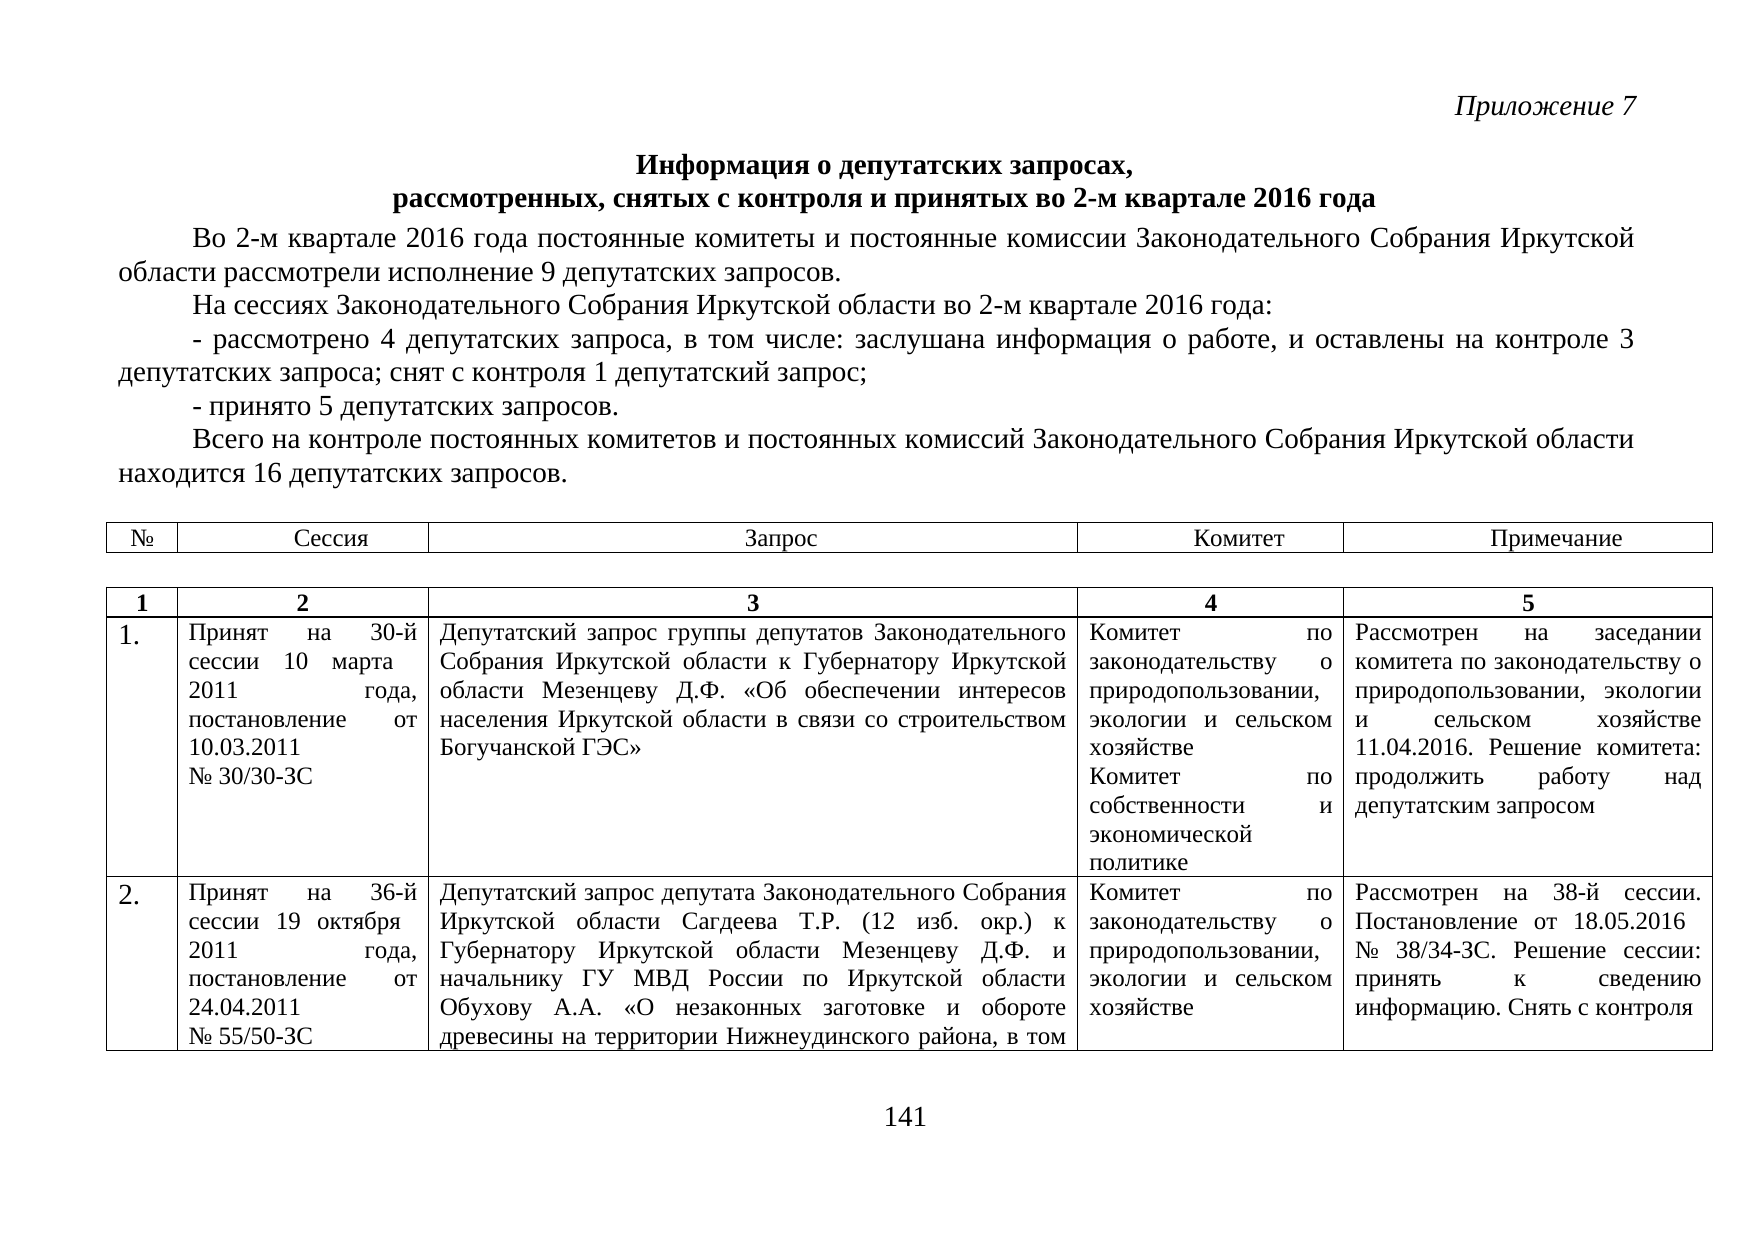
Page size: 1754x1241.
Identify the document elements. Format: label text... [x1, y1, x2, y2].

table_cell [429, 877, 1077, 1050]
table_header Примечание [1344, 523, 1712, 552]
table_header 4 [1078, 588, 1343, 616]
table_header Запрос [429, 523, 1077, 552]
subtitle Информация о депутатских запросах, рассмотренных, снятых с контроля и принятых во 2-м квартале 2016 года [133, 147, 1636, 214]
table_cell Депутатский запрос группы депутатов Законодательного Собрания Иркутской области к Губернатору Иркутской области Мезенцеву Д.Ф. «Об обеспечении интересов населения Иркутской области в связи со строительством Богучанской ГЭС» [429, 618, 1077, 876]
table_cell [178, 877, 428, 1050]
table_cell [107, 618, 177, 876]
text - принято 5 депутатских запросов. [118, 388, 1636, 422]
table_header 2 [178, 588, 428, 616]
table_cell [1344, 877, 1712, 1050]
table_header 5 [1344, 588, 1712, 616]
table_cell Рассмотрен на заседании комитета по законодательству о природопользовании, экологии и сельском хозяйстве 11.04.2016. Решение комитета: продолжить работу над депутатским запросом [1344, 618, 1712, 876]
table_header № [107, 523, 177, 552]
text Приложение 7 [118, 88, 1636, 122]
text Во 2-м квартале 2016 года постоянные комитеты и постоянные комиссии Законодательного Собрания Иркутской области рассмотрели исполнение 9 депутатских запросов. [118, 220, 1636, 287]
table_header 3 [429, 588, 1077, 616]
text На сессиях Законодательного Собрания Иркутской области во 2-м квартале 2016 года: [118, 287, 1636, 321]
table_header Сессия [178, 523, 428, 552]
table_cell [107, 877, 177, 1050]
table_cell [1078, 877, 1343, 1050]
table_cell Комитет по законодательству о природопользовании, экологии и сельском хозяйстве Комитет по собственности и экономической политике [1078, 618, 1343, 876]
text - рассмотрено 4 депутатских запроса, в том числе: заслушана информация о работе, и оставлены на контроле 3 депутатских запроса; снят с контроля 1 депутатский запрос; [118, 321, 1636, 388]
text Всего на контроле постоянных комитетов и постоянных комиссий Законодательного Собрания Иркутской области находится 16 депутатских запросов. [118, 422, 1636, 489]
table_header Комитет [1078, 523, 1343, 552]
table_cell Принят на 30-й сессии 10 марта 2011 года, постановление от 10.03.2011 № 30/30-ЗС [178, 618, 428, 876]
table_header 1 [107, 588, 177, 616]
